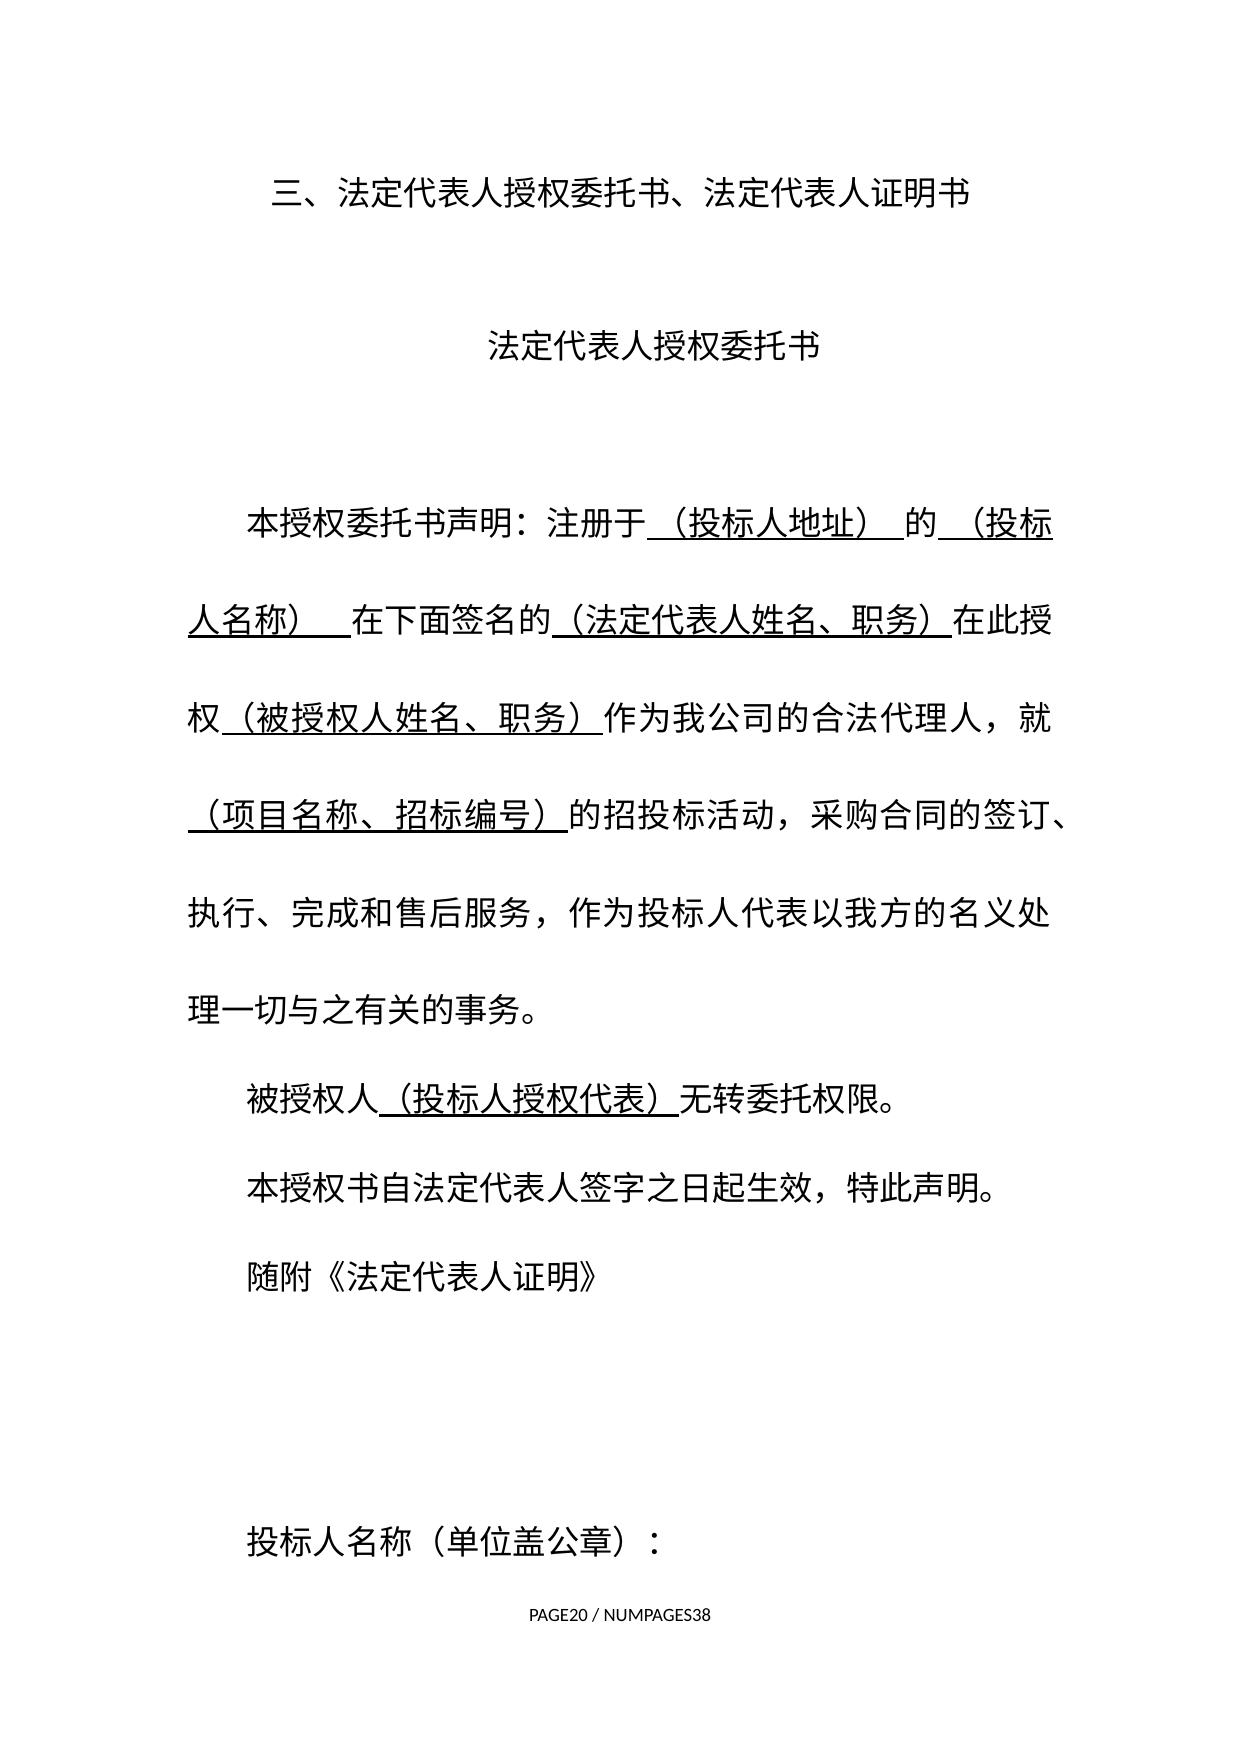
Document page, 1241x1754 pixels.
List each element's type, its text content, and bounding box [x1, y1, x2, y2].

text 投标人名称（单位盖公章）： [187, 1507, 1053, 1572]
text 随附《法定代表人证明》 [187, 1243, 1053, 1308]
text 法定代表人授权委托书 [187, 311, 1053, 376]
text 本授权书自法定代表人签字之日起生效，特此声明。 [187, 1154, 1053, 1219]
text 被授权人（投标人授权代表）无转委托权限。 [187, 1064, 1053, 1129]
text 本授权委托书声明：注册于 （投标人地址） 的 （投标人名称） 在下面签名的（法定代表人姓名、职务）在此授权（被授权人姓名、职务）作为我公司的合法代理人，就（项目名称、招标编号）的招投标活动，采购合同的签订、执行、完成和售后服务，作为投标人代表以我方的名义处理一切与之有关的事务。 [187, 488, 1053, 1041]
text 三、法定代表人授权委托书、法定代表人证明书 [187, 158, 1053, 223]
